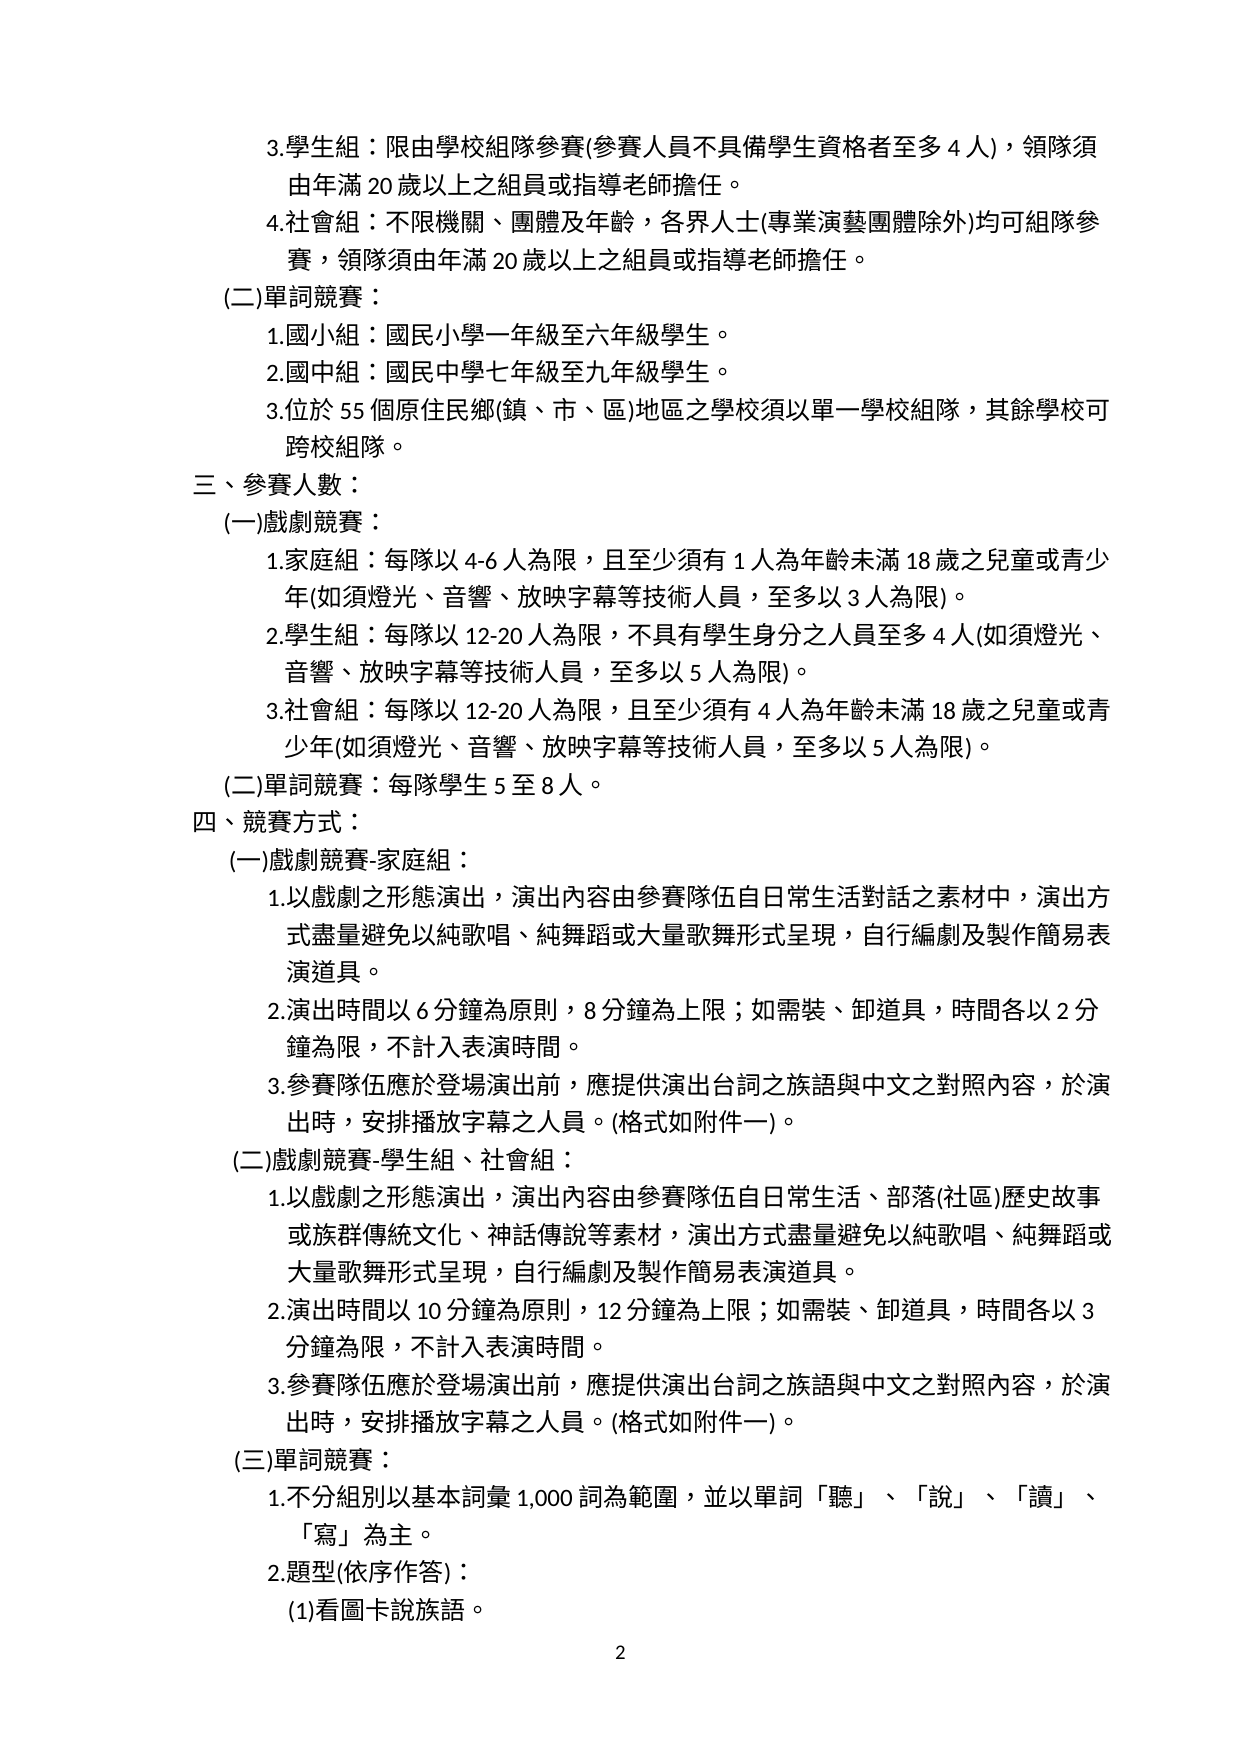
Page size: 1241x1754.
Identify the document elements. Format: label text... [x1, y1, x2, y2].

text 3.參賽隊伍應於登場演出前，應提供演出台詞之族語與中文之對照內容，於演出時，安排播放字幕之人員。(格式如附件一)。 [267, 1064, 1122, 1139]
text (二)單詞競賽：每隊學生5至8人。 [223, 764, 1122, 802]
text 1.以戲劇之形態演出，演出內容由參賽隊伍自日常生活對話之素材中，演出方式盡量避免以純歌唱、純舞蹈或大量歌舞形式呈現，自行編劇及製作簡易表演道具。 [267, 877, 1122, 989]
text (二)單詞競賽： [223, 277, 1122, 314]
text (一)戲劇競賽-家庭組： [227, 839, 1122, 877]
text 1.國小組：國民小學一年級至六年級學生。 [266, 314, 1122, 352]
text (二)戲劇競賽-學生組、社會組： [232, 1139, 1122, 1177]
text 4.社會組：不限機關、團體及年齡，各界人士(專業演藝團體除外)均可組隊參賽，領隊須由年滿20歲以上之組員或指導老師擔任。 [266, 202, 1122, 277]
text 2.題型(依序作答)： [267, 1552, 1122, 1589]
text 1.不分組別以基本詞彙1,000詞為範圍，並以單詞「聽」、「說」、「讀」、「寫」為主。 [267, 1477, 1122, 1552]
text 3.社會組：每隊以12-20人為限，且至少須有4人為年齡未滿18歲之兒童或青少年(如須燈光、音響、放映字幕等技術人員，至多以5人為限)。 [265, 689, 1122, 764]
text 3.學生組：限由學校組隊參賽(參賽人員不具備學生資格者至多4人)，領隊須由年滿20歲以上之組員或指導老師擔任。 [266, 127, 1122, 202]
text (三)單詞競賽： [233, 1439, 1122, 1477]
text 2.演出時間以10分鐘為原則，12分鐘為上限；如需裝、卸道具，時間各以3分鐘為限，不計入表演時間。 [267, 1289, 1122, 1364]
text 3.位於55個原住民鄉(鎮、市、區)地區之學校須以單一學校組隊，其餘學校可跨校組隊。 [265, 389, 1122, 464]
text (1)看圖卡說族語。 [287, 1589, 1122, 1627]
text 2.國中組：國民中學七年級至九年級學生。 [266, 352, 1122, 389]
text 2.學生組：每隊以12-20人為限，不具有學生身分之人員至多4人(如須燈光、音響、放映字幕等技術人員，至多以5人為限)。 [265, 614, 1122, 689]
text 3.參賽隊伍應於登場演出前，應提供演出台詞之族語與中文之對照內容，於演出時，安排播放字幕之人員。(格式如附件一)。 [267, 1364, 1122, 1439]
text 三、參賽人數： [192, 464, 1122, 502]
text 1.以戲劇之形態演出，演出內容由參賽隊伍自日常生活、部落(社區)歷史故事或族群傳統文化、神話傳說等素材，演出方式盡量避免以純歌唱、純舞蹈或大量歌舞形式呈現，自行編劇及製作簡易表演道具。 [267, 1177, 1122, 1289]
text 1.家庭組：每隊以4-6人為限，且至少須有1人為年齡未滿18歲之兒童或青少年(如須燈光、音響、放映字幕等技術人員，至多以3人為限)。 [265, 539, 1122, 614]
text 2.演出時間以6分鐘為原則，8分鐘為上限；如需裝、卸道具，時間各以2分鐘為限，不計入表演時間。 [267, 989, 1122, 1064]
text (一)戲劇競賽： [223, 502, 1122, 539]
text 四、競賽方式： [192, 802, 1122, 839]
